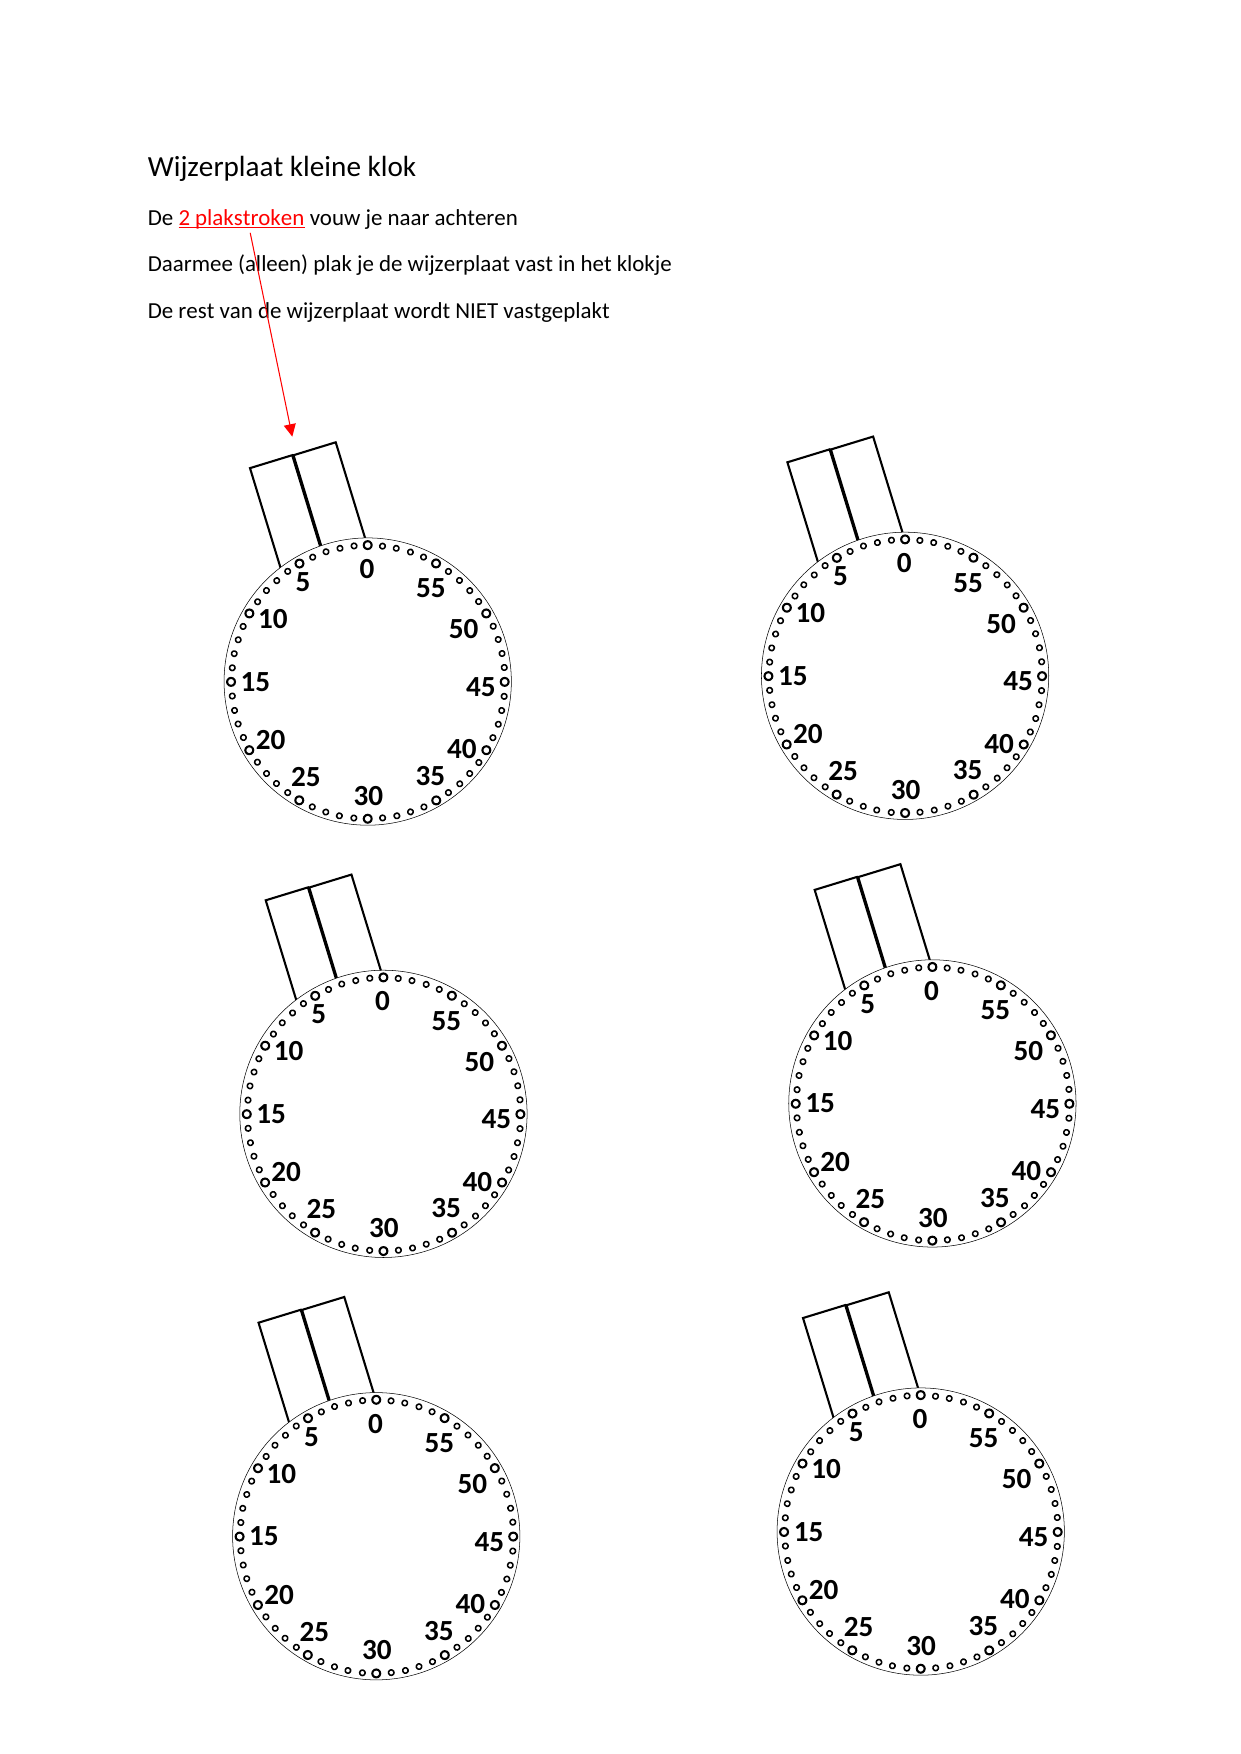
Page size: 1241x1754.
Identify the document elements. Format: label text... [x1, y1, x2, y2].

text De rest van de wijzerplaat wordt NIET vastgeplakt [148, 296, 268, 324]
text De rest van de wijzerplaat wordt NIET vastgeplakt [265, 296, 1093, 324]
text Daarmee (alleen) plak je de wijzerplaat vast in het klokje [255, 249, 1093, 278]
text Wijzerplaat kleine klok [148, 148, 1093, 183]
text De 2 plakstroken vouw je naar achteren [148, 203, 1093, 231]
